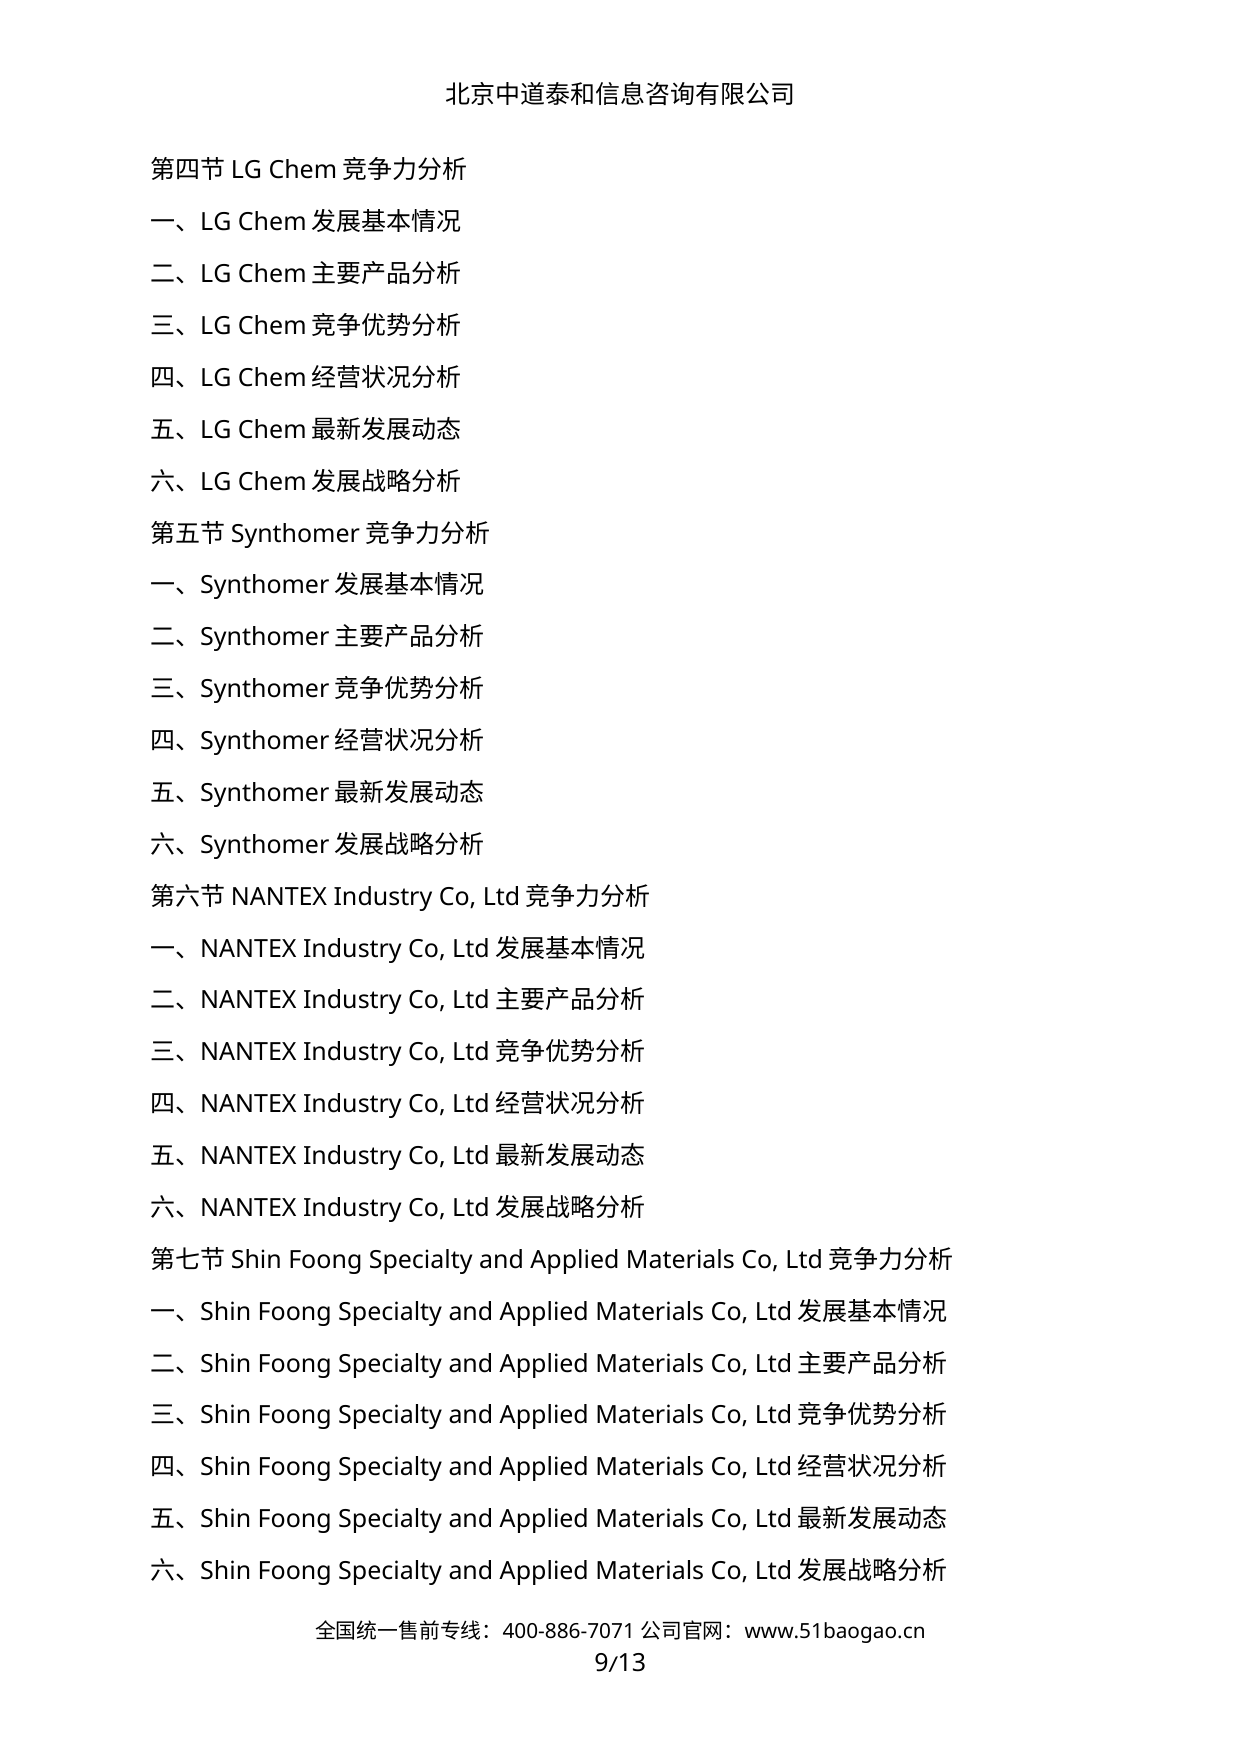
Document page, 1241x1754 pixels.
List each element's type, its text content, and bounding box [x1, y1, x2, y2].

text 六、Shin Foong Specialty and Applied Materials Co, Ltd发展战略分析 [150, 1551, 1090, 1587]
text 五、Synthomer最新发展动态 [150, 772, 1090, 809]
text 六、NANTEX Industry Co, Ltd发展战略分析 [150, 1187, 1090, 1224]
text 四、LG Chem经营状况分析 [150, 357, 1090, 394]
text 一、Synthomer发展基本情况 [150, 565, 1090, 601]
text 第四节 LG Chem竞争力分析 [150, 150, 1090, 186]
text 二、LG Chem主要产品分析 [150, 254, 1090, 290]
text 一、LG Chem发展基本情况 [150, 202, 1090, 238]
text 六、Synthomer发展战略分析 [150, 824, 1090, 861]
text 一、NANTEX Industry Co, Ltd发展基本情况 [150, 928, 1090, 964]
text 二、Shin Foong Specialty and Applied Materials Co, Ltd主要产品分析 [150, 1343, 1090, 1379]
text 三、LG Chem竞争优势分析 [150, 306, 1090, 342]
text 五、Shin Foong Specialty and Applied Materials Co, Ltd最新发展动态 [150, 1499, 1090, 1535]
text 三、Synthomer竞争优势分析 [150, 669, 1090, 705]
text 六、LG Chem发展战略分析 [150, 461, 1090, 497]
text 一、Shin Foong Specialty and Applied Materials Co, Ltd发展基本情况 [150, 1291, 1090, 1327]
text 三、Shin Foong Specialty and Applied Materials Co, Ltd竞争优势分析 [150, 1395, 1090, 1431]
text 二、NANTEX Industry Co, Ltd主要产品分析 [150, 980, 1090, 1016]
text 第五节 Synthomer竞争力分析 [150, 513, 1090, 549]
text 二、Synthomer主要产品分析 [150, 617, 1090, 653]
text 第六节 NANTEX Industry Co, Ltd竞争力分析 [150, 876, 1090, 912]
text 四、NANTEX Industry Co, Ltd经营状况分析 [150, 1084, 1090, 1120]
text 五、LG Chem最新发展动态 [150, 409, 1090, 446]
text 三、NANTEX Industry Co, Ltd竞争优势分析 [150, 1032, 1090, 1068]
text 五、NANTEX Industry Co, Ltd最新发展动态 [150, 1136, 1090, 1172]
text 四、Synthomer经营状况分析 [150, 721, 1090, 757]
text 第七节 Shin Foong Specialty and Applied Materials Co, Ltd竞争力分析 [150, 1239, 1090, 1276]
text 四、Shin Foong Specialty and Applied Materials Co, Ltd经营状况分析 [150, 1447, 1090, 1483]
